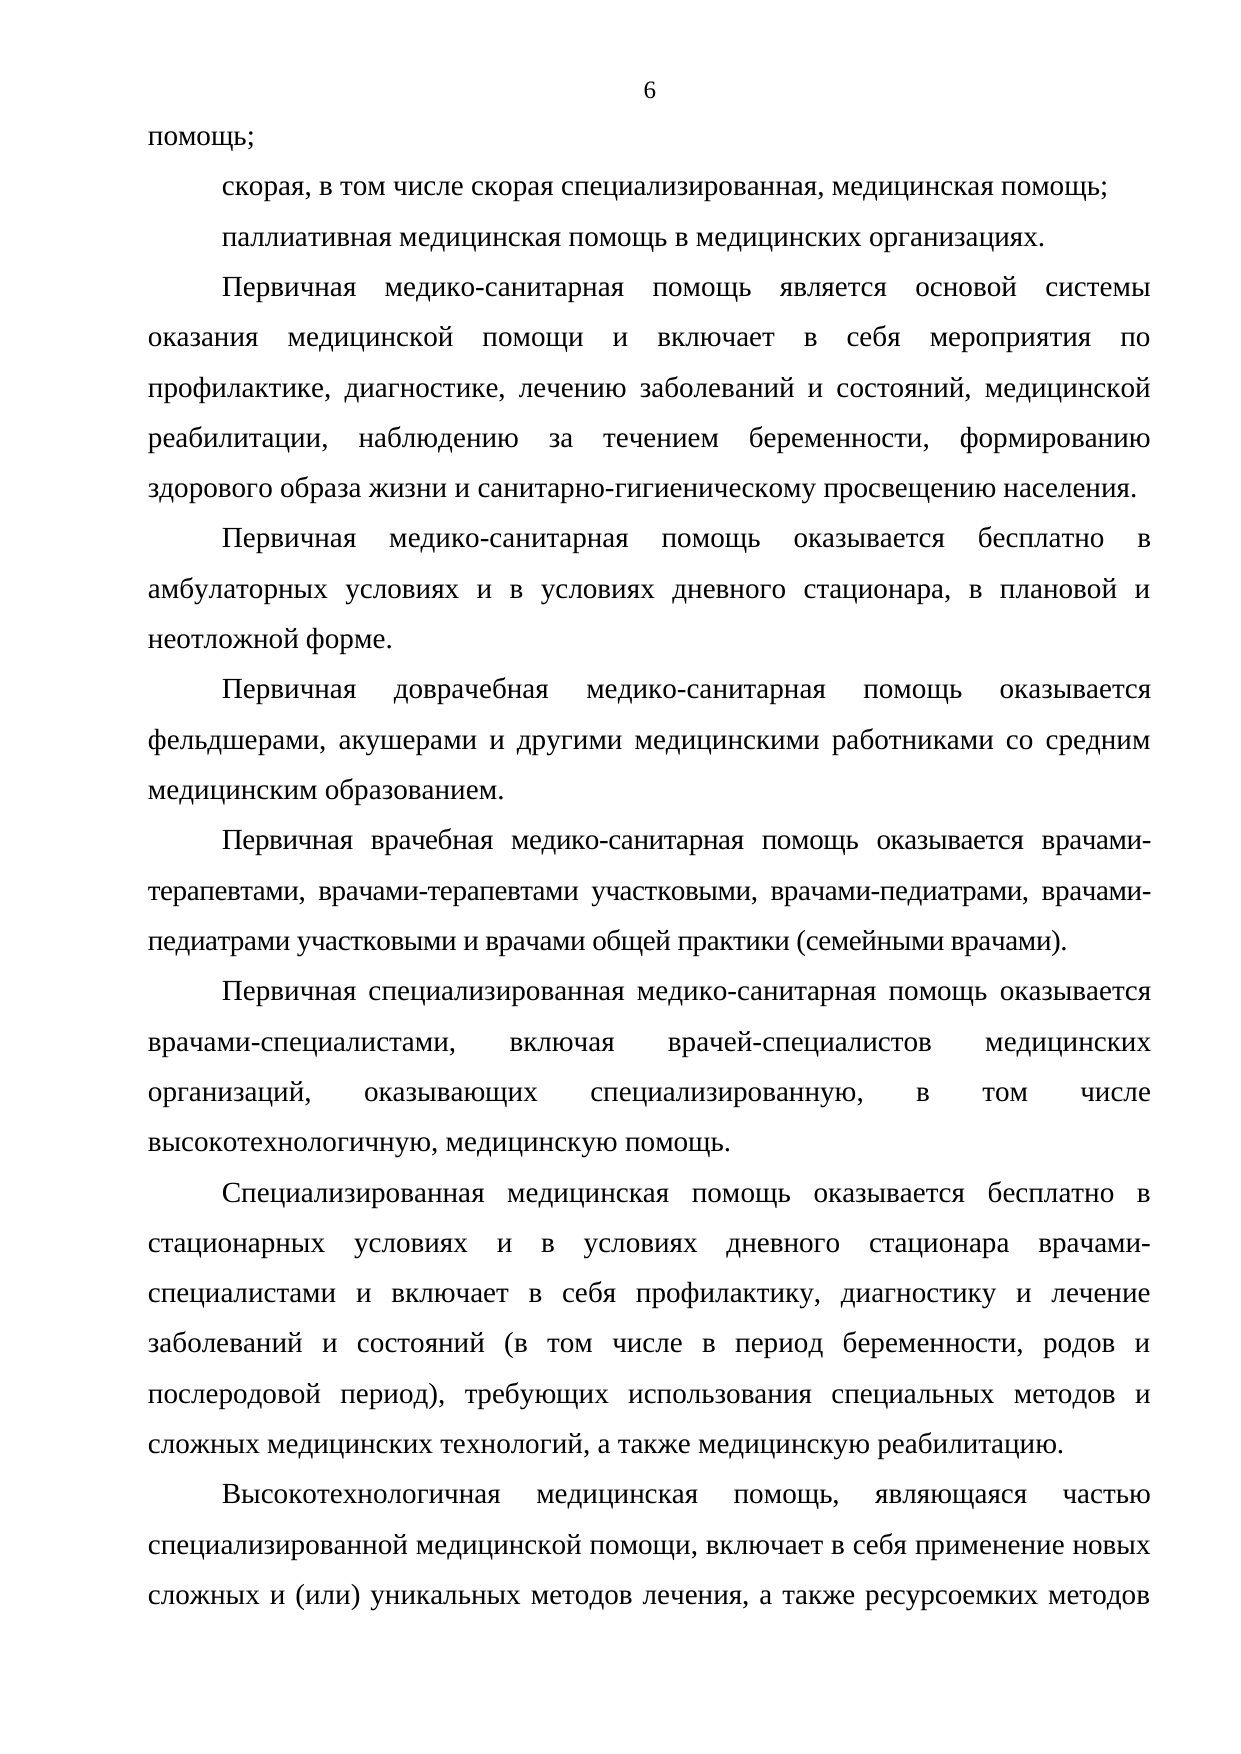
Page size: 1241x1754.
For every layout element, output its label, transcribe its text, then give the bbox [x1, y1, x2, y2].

text Специализированная медицинская помощь оказывается бесплатно в стационарных условиях и в условиях дневного стационара врачами-специалистами и включает в себя профилактику, диагностику и лечение заболеваний и состояний (в том числе в период беременности, родов и послеродовой период), требующих использования специальных методов и сложных медицинских технологий, а также медицинскую реабилитацию. [148, 1175, 1152, 1460]
text Первичная врачебная медико-санитарная помощь оказывается врачами-терапевтами, врачами-терапевтами участковыми, врачами-педиатрами, врачами-педиатрами участковыми и врачами общей практики (семейными врачами). [148, 822, 1152, 957]
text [148, 1477, 1152, 1611]
text скорая, в том числе скорая специализированная, медицинская помощь; [148, 168, 1152, 202]
text Первичная доврачебная медико-санитарная помощь оказывается фельдшерами, акушерами и другими медицинскими работниками со средним медицинским образованием. [148, 672, 1152, 806]
text паллиативная медицинская помощь в медицинских организациях. [148, 219, 1152, 252]
text Первичная медико-санитарная помощь оказывается бесплатно в амбулаторных условиях и в условиях дневного стационара, в плановой и неотложной форме. [148, 521, 1152, 655]
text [148, 118, 1152, 152]
text Первичная специализированная медико-санитарная помощь оказывается врачами-специалистами, включая врачей-специалистов медицинских организаций, оказывающих специализированную, в том числе высокотехнологичную, медицинскую помощь. [148, 973, 1152, 1158]
text Первичная медико-санитарная помощь является основой системы оказания медицинской помощи и включает в себя мероприятия по профилактике, диагностике, лечению заболеваний и состояний, медицинской реабилитации, наблюдению за течением беременности, формированию здорового образа жизни и санитарно-гигиеническому просвещению населения. [148, 269, 1152, 504]
